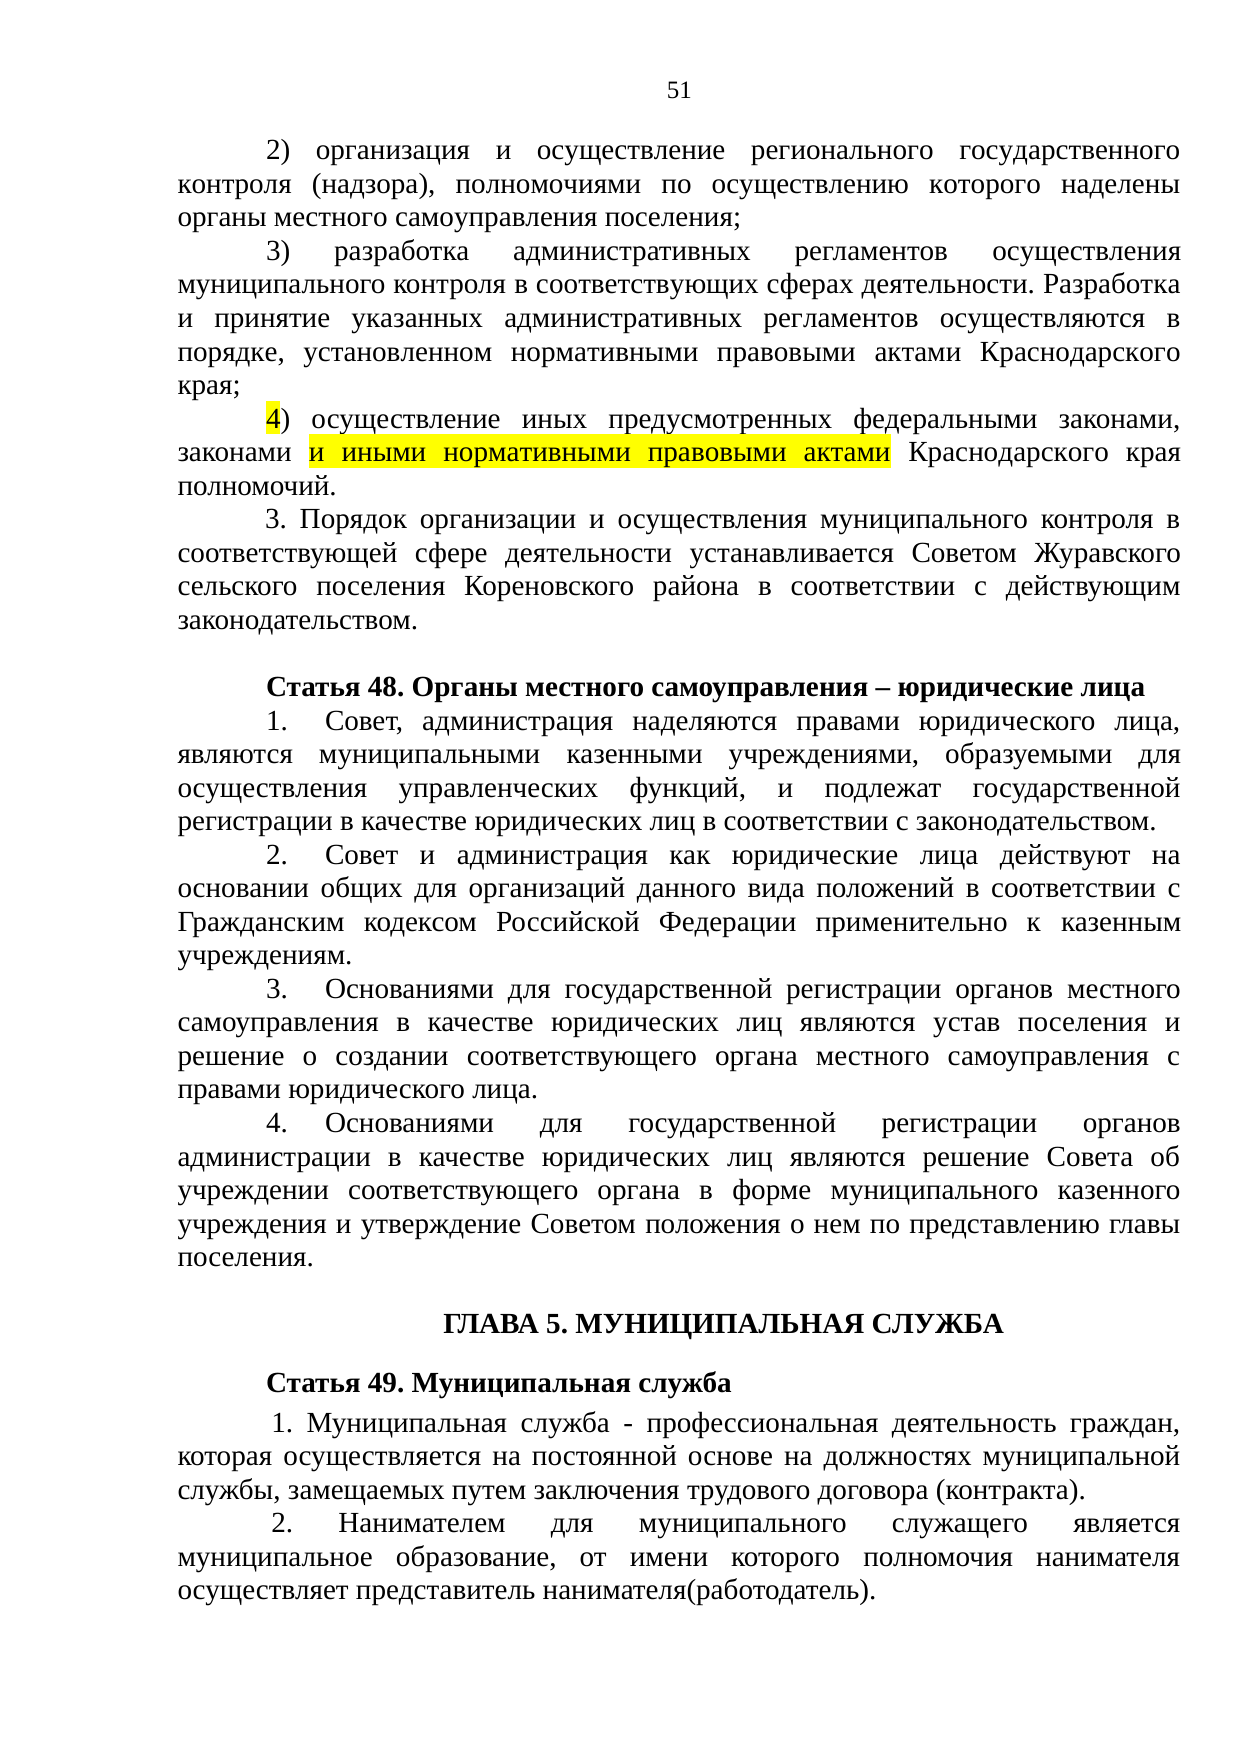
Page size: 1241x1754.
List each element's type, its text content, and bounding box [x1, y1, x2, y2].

text 2) организация и осуществление регионального государственного контроля (надзора), полномочиями по осуществлению которого наделены органы местного самоуправления поселения; [177, 132, 1181, 233]
text Статья 48. Органы местного самоуправления – юридические лица [177, 669, 1181, 703]
text 3) разработка административных регламентов осуществления муниципального контроля в соответствующих сферах деятельности. Разработка и принятие указанных административных регламентов осуществляются в порядке, установленном нормативными правовыми актами Краснодарского края; [177, 233, 1181, 401]
list Совет и администрация как юридические лица действуют на основании общих для организаций данного вида положений в соответствии с Гражданским кодексом Российской Федерации применительно к казенным учреждениям. [177, 837, 1181, 971]
text 3. Порядок организации и осуществления муниципального контроля в соответствующей сфере деятельности устанавливается Советом Журавского сельского поселения Кореновского района в соответствии с действующим законодательством. [177, 501, 1181, 636]
text 1. Муниципальная служба - профессиональная деятельность граждан, которая осуществляется на постоянной основе на должностях муниципальной службы, замещаемых путем заключения трудового договора (контракта). [177, 1405, 1181, 1505]
list Совет, администрация наделяются правами юридического лица, являются муниципальными казенными учреждениями, образуемыми для осуществления управленческих функций, и подлежат государственной регистрации в качестве юридических лиц в соответствии с законодательством. [177, 703, 1181, 837]
text ГЛАВА 5. МУНИЦИПАЛЬНАЯ СЛУЖБА [177, 1306, 1181, 1340]
list Основаниями для государственной регистрации органов местного самоуправления в качестве юридических лиц являются устав поселения и решение о создании соответствующего органа местного самоуправления с правами юридического лица. [177, 971, 1181, 1105]
list Основаниями для государственной регистрации органов администрации в качестве юридических лиц являются решение Совета об учреждении соответствующего органа в форме муниципального казенного учреждения и утверждение Советом положения о нем по представлению главы поселения. [177, 1105, 1181, 1273]
subtitle Статья 49. Муниципальная служба [177, 1365, 1181, 1398]
text 4) осуществление иных предусмотренных федеральными законами, законами и иными нормативными правовыми актами Краснодарского края полномочий. [177, 401, 1181, 501]
text 2. Нанимателем для муниципального служащего является муниципальное образование, от имени которого полномочия нанимателя осуществляет представитель нанимателя(работодатель). [177, 1505, 1181, 1606]
